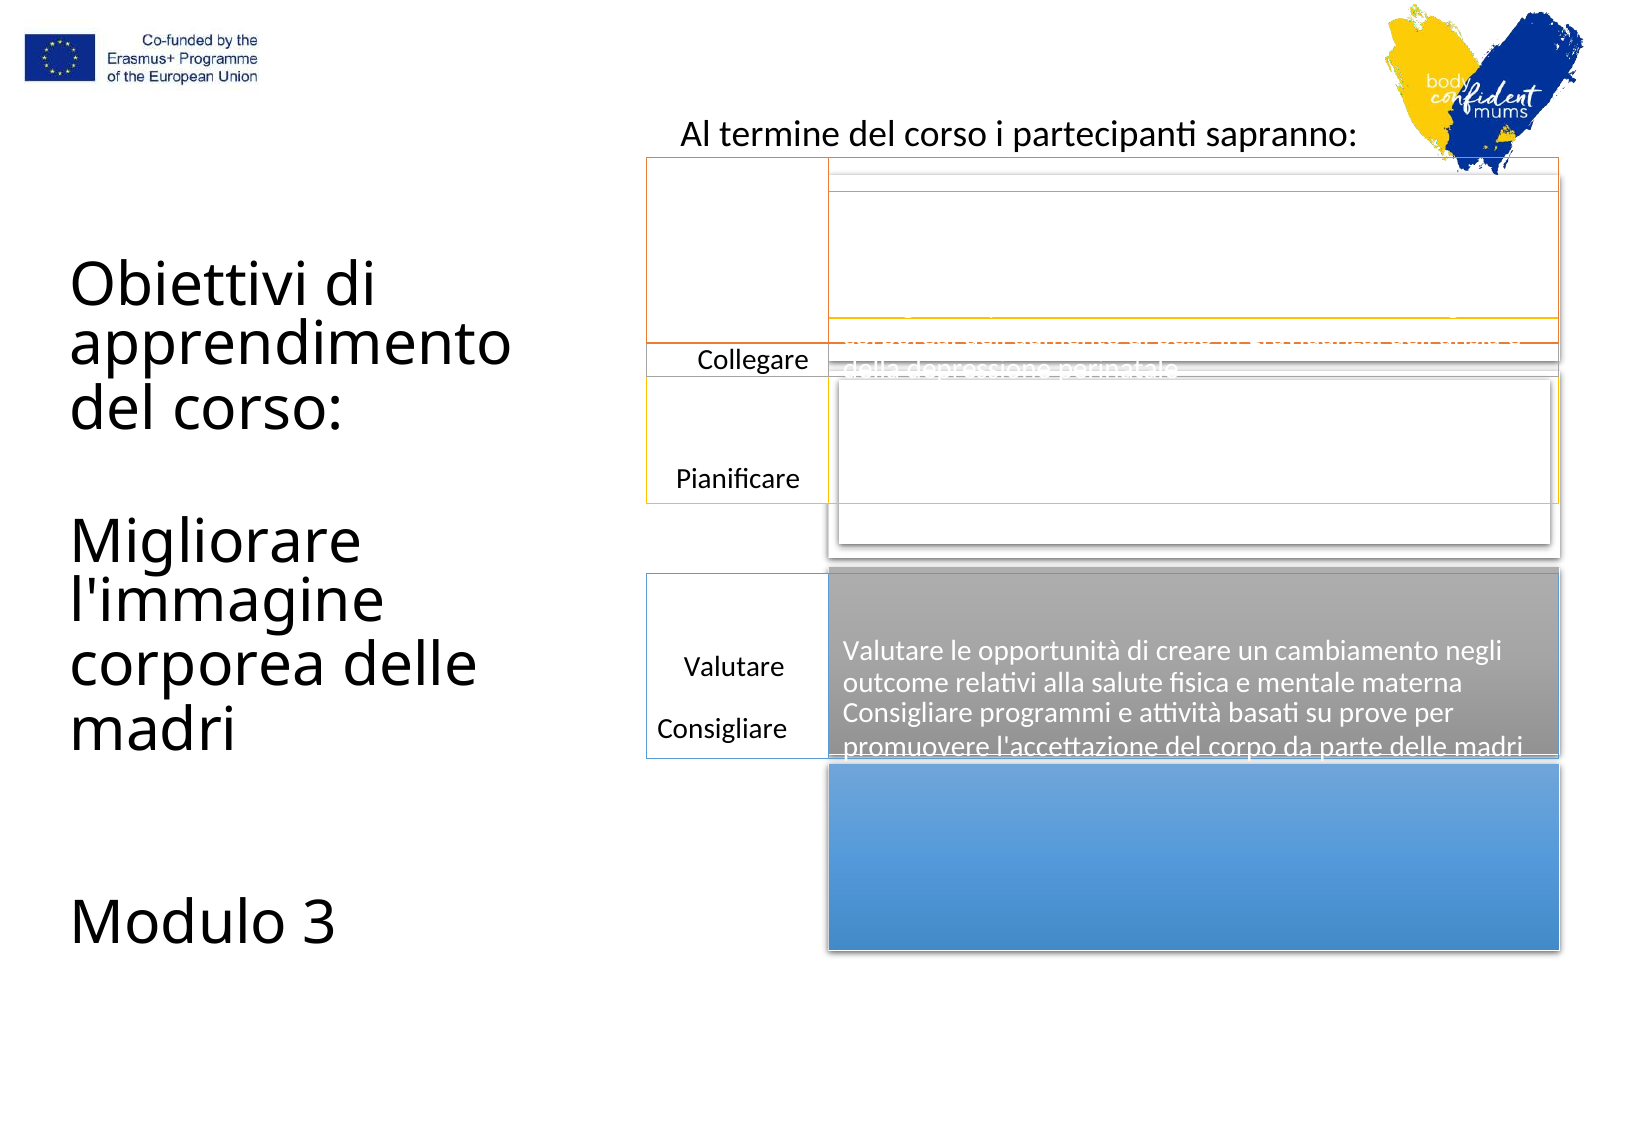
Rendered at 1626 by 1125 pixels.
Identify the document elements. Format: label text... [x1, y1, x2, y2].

picture [0, 4, 1625, 1125]
text Migliorare l'immagine corporea delle madri [69, 511, 524, 768]
text Modulo 3 [69, 879, 1625, 962]
text Obiettivi di apprendimento del corso: [69, 254, 524, 447]
text Al termine del corso i partecipanti sapranno: [680, 110, 1625, 156]
